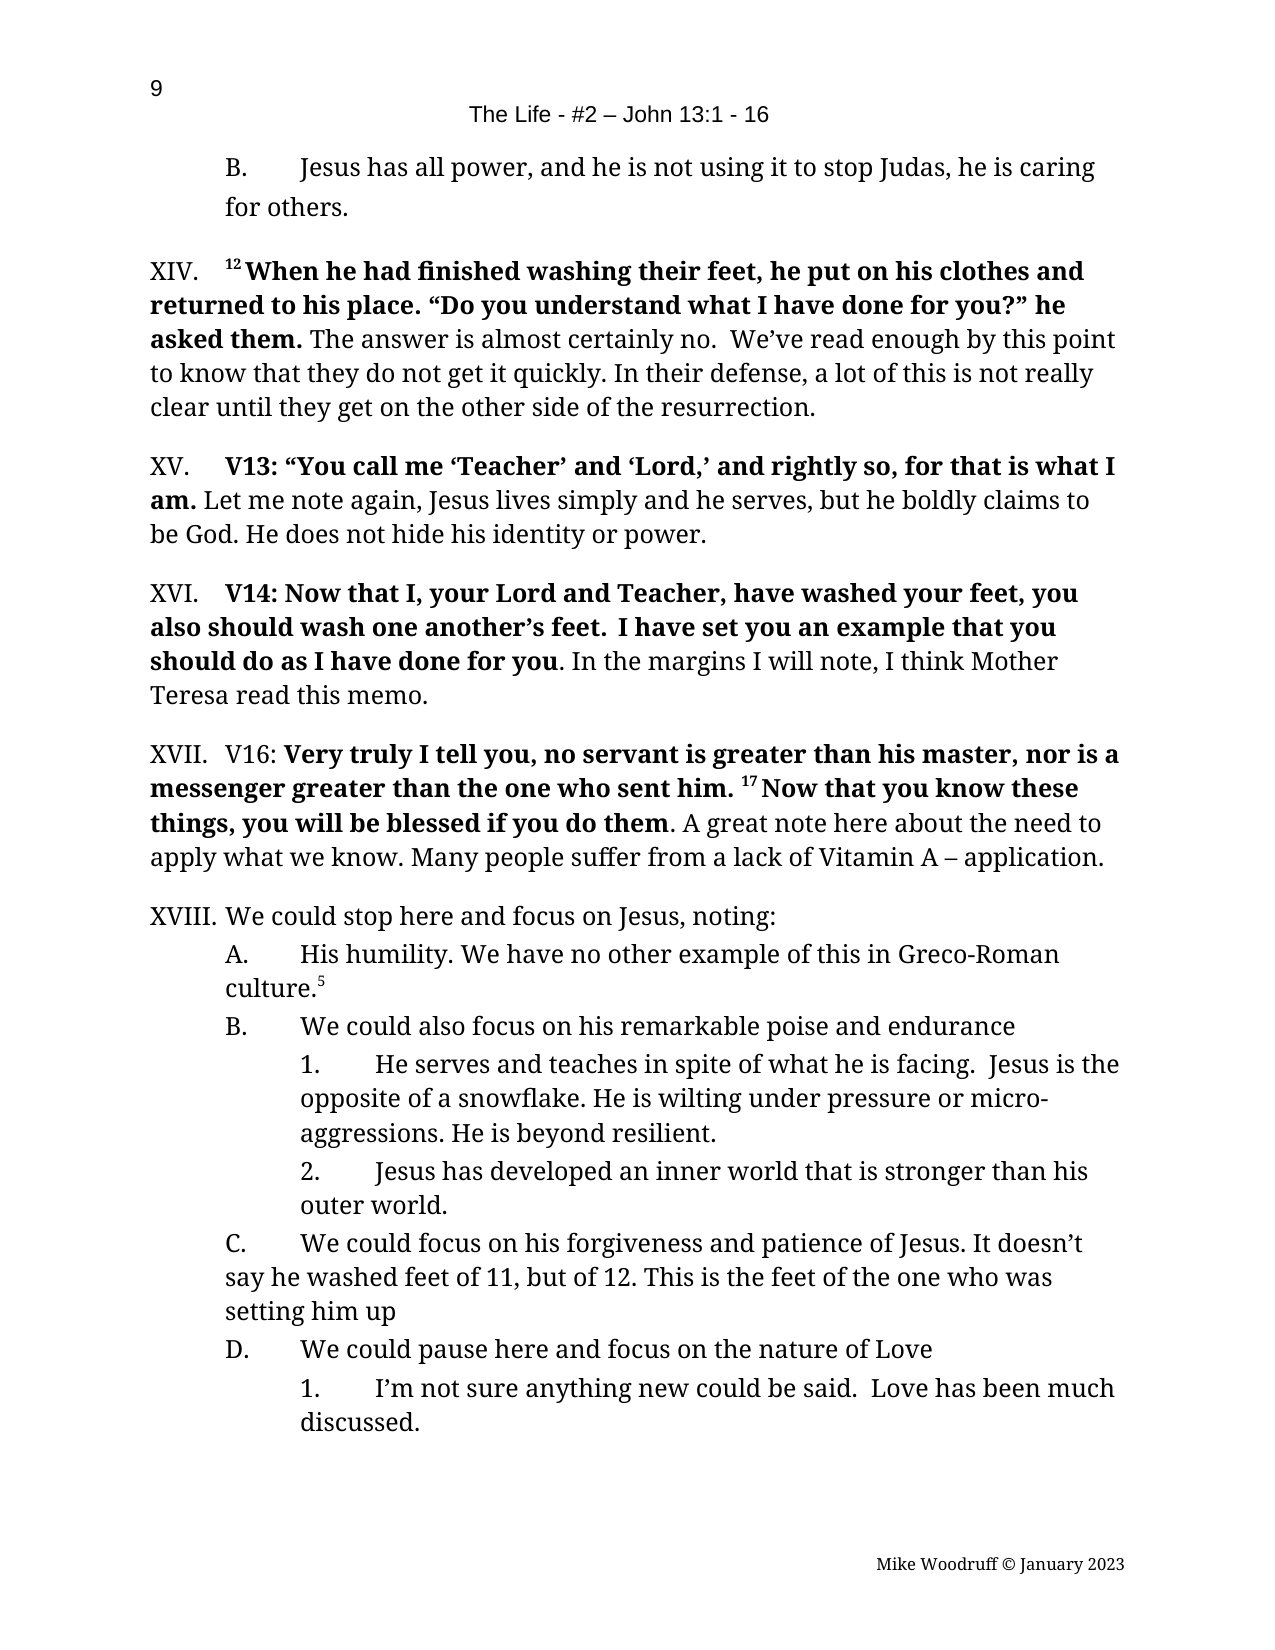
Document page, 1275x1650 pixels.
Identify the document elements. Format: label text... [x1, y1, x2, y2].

subtitle We could focus on his forgiveness and patience of Jesus. It doesn’t say he washed feet of 11, but of 12. This is the feet of the one who was setting him up [225, 1226, 1125, 1328]
subtitle Jesus has developed an inner world that is stronger than his outer world. [300, 1153, 1125, 1222]
subtitle V13: “You call me ‘Teacher’ and ‘Lord,’ and rightly so, for that is what I am. Let me note again, Jesus lives simply and he serves, but he boldly claims to be God. He does not hide his identity or power. [150, 449, 1125, 551]
subtitle We could stop here and focus on Jesus, noting: [150, 898, 1125, 932]
subtitle V14: Now that I, your Lord and Teacher, have washed your feet, you also should wash one another’s feet. I have set you an example that you should do as I have done for you. In the margins I will note, I think Mother Teresa read this memo. [150, 576, 1125, 712]
subtitle He serves and teaches in spite of what he is facing. Jesus is the opposite of a snowflake. He is wilting under pressure or micro-aggressions. He is beyond resilient. [300, 1047, 1125, 1149]
subtitle 12 When he had finished washing their feet, he put on his clothes and returned to his place. “Do you understand what I have done for you?” he asked them. The answer is almost certainly no. We’ve read enough by this point to know that they do not get it quickly. In their defense, a lot of this is not really clear until they get on the other side of the resurrection. [150, 253, 1125, 424]
subtitle We could pause here and focus on the nature of Love [225, 1332, 1125, 1366]
subtitle His humility. We have no other example of this in Greco-Roman culture. [225, 937, 1125, 1005]
subtitle V16: Very truly I tell you, no servant is greater than his master, nor is a messenger greater than the one who sent him. 17 Now that you know these things, you will be blessed if you do them. A great note here about the need to apply what we know. Many people suffer from a lack of Vitamin A – application. [150, 737, 1125, 873]
subtitle I’m not sure anything new could be said. Love has been much discussed. [300, 1370, 1125, 1438]
subtitle We could also focus on his remarkable poise and endurance [225, 1009, 1125, 1043]
subtitle Jesus has all power, and he is not using it to stop Judas, he is caring for others. [225, 150, 1125, 223]
